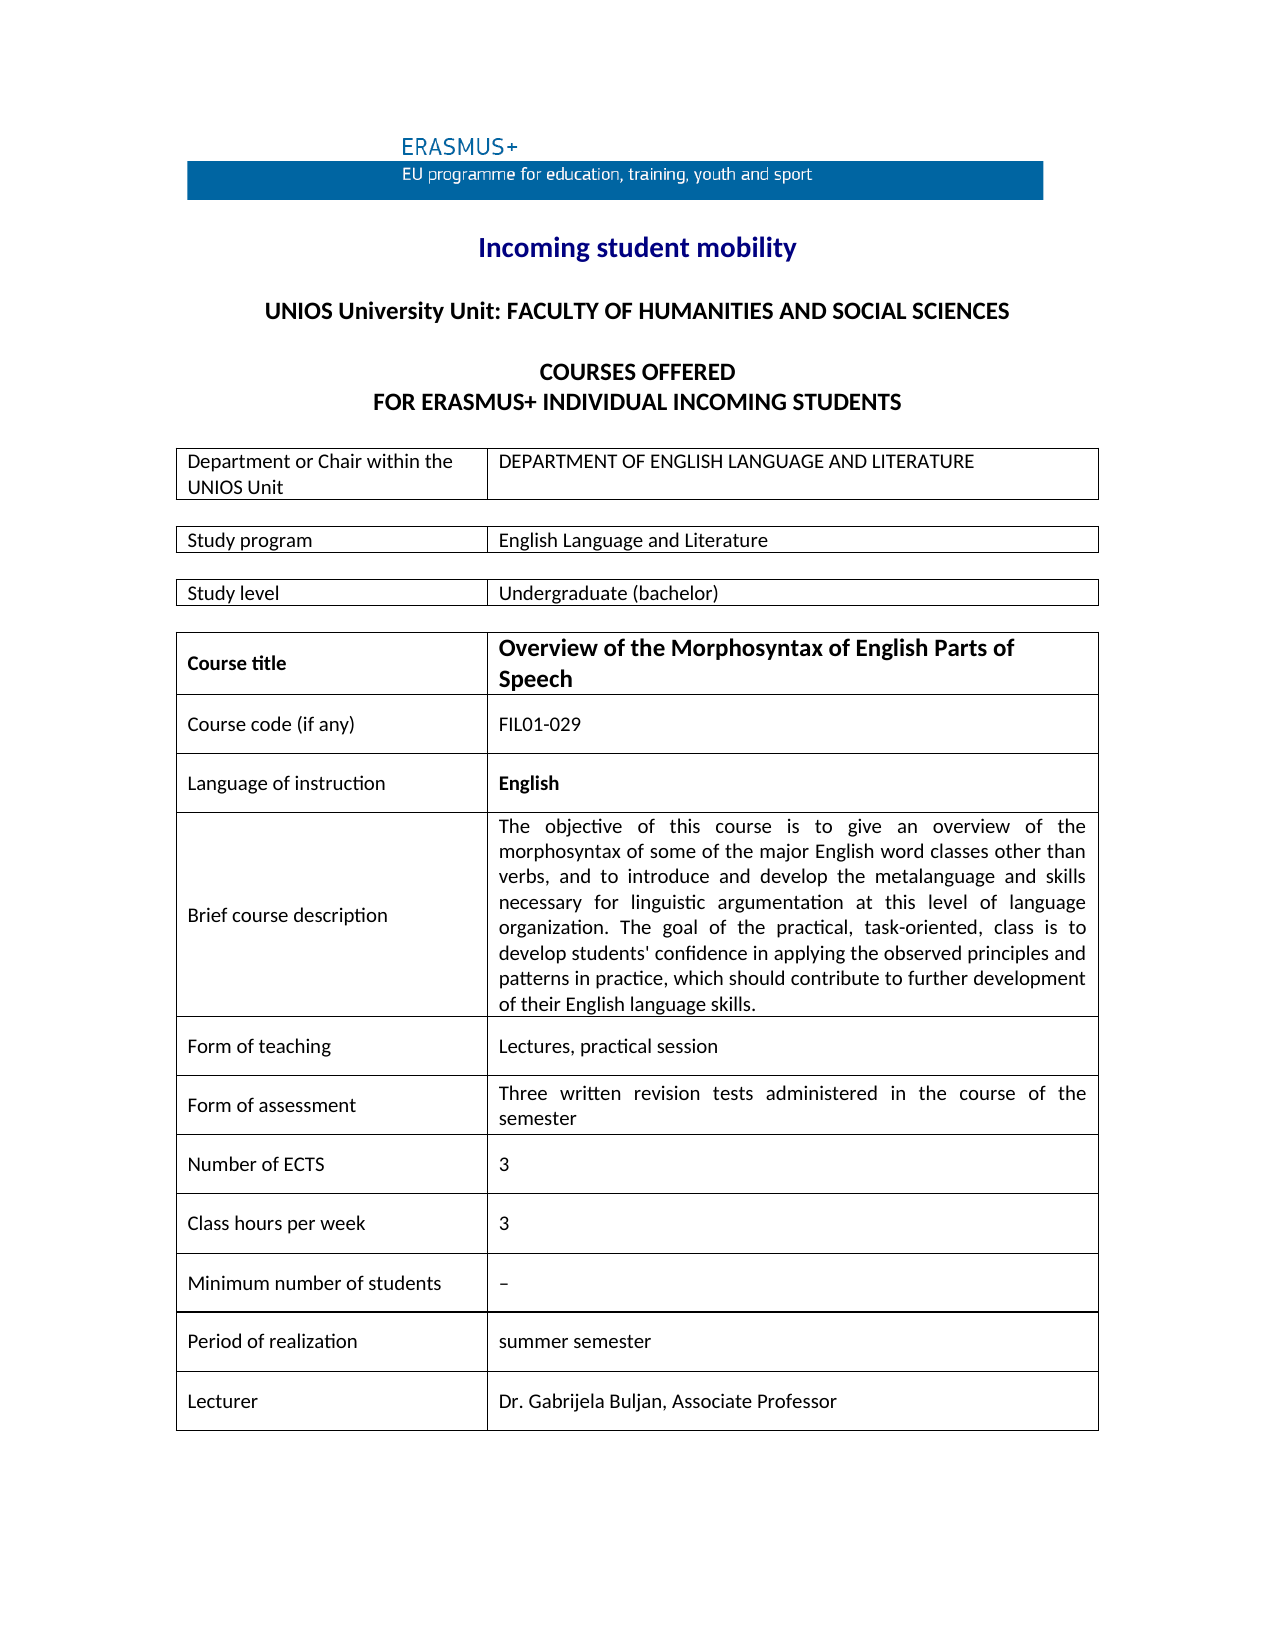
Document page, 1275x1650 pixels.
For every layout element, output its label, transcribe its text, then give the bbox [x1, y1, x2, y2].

table_header English Language and Literature [488, 527, 1098, 552]
table_header DEPARTMENT OF ENGLISH LANGUAGE AND LITERATURE [488, 449, 1098, 499]
table_cell FIL01-029 [488, 695, 1098, 753]
table_cell Course code (if any) [177, 695, 487, 753]
table_header Study program [177, 527, 487, 552]
table_header Course title [177, 633, 487, 694]
table_cell The objective of this course is to give an overview of the morphosyntax of some of the major English word classes other than verbs, and to introduce and develop the metalanguage and skills necessary for linguistic argumentation at this level of language organization. The goal of the practical, task-oriented, class is to develop students' confidence in applying the observed principles and patterns in practice, which should contribute to further development of their English language skills. [488, 813, 1098, 1016]
table_header Study level [177, 580, 487, 605]
text FOR ERASMUS+ INDIVIDUAL INCOMING STUDENTS [187, 386, 1088, 417]
table_header Overview of the Morphosyntax of English Parts of Speech [488, 633, 1098, 694]
table_cell English [488, 754, 1098, 812]
table_cell Minimum number of students [177, 1254, 487, 1311]
table_cell Brief course description [177, 813, 487, 1016]
table_cell – [488, 1254, 1098, 1311]
table_cell Form of teaching [177, 1017, 487, 1075]
table_cell 3 [488, 1194, 1098, 1252]
table_cell Class hours per week [177, 1194, 487, 1252]
picture [187, 73, 1044, 200]
table_cell Three written revision tests administered in the course of the semester [488, 1076, 1098, 1134]
text Incoming student mobility [187, 229, 1088, 264]
table_cell Form of assessment [177, 1076, 487, 1134]
table_cell Lectures, practical session [488, 1017, 1098, 1075]
table_cell Language of instruction [177, 754, 487, 812]
table_cell Dr. Gabrijela Buljan, Associate Professor [488, 1372, 1098, 1429]
table_cell 3 [488, 1135, 1098, 1193]
table_cell Number of ECTS [177, 1135, 487, 1193]
text COURSES OFFERED [187, 356, 1088, 386]
table_cell summer semester [488, 1313, 1098, 1371]
table_header Undergraduate (bachelor) [488, 580, 1098, 605]
table_header Department or Chair within the UNIOS Unit [177, 449, 487, 499]
text UNIOS University Unit: FACULTY OF HUMANITIES AND SOCIAL SCIENCES [187, 295, 1088, 325]
table_cell Lecturer [177, 1372, 487, 1429]
table_cell Period of realization [177, 1313, 487, 1371]
